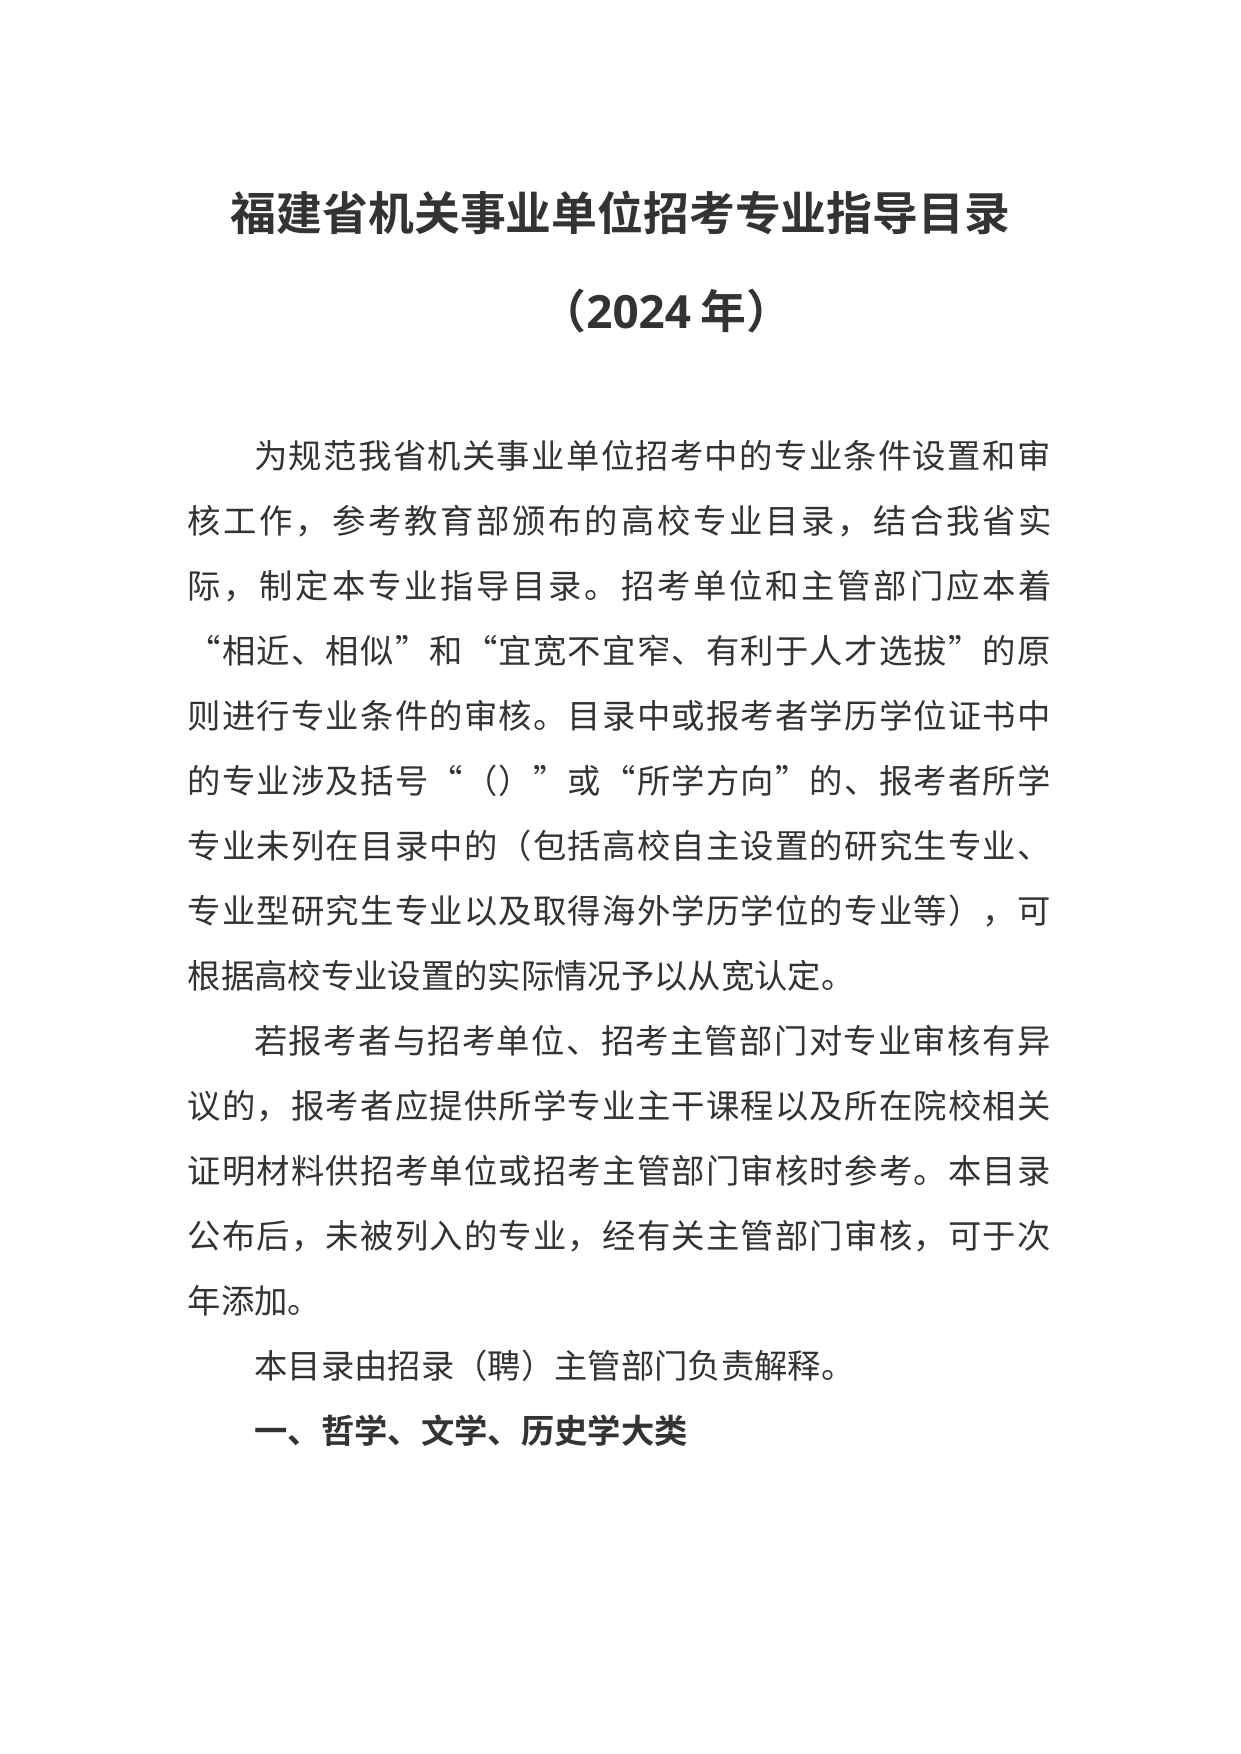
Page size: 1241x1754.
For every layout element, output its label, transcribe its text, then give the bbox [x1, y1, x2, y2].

text 本目录由招录（聘）主管部门负责解释。 [187, 1332, 1053, 1397]
text 若报考者与招考单位、招考主管部门对专业审核有异议的，报考者应提供所学专业主干课程以及所在院校相关证明材料供招考单位或招考主管部门审核时参考。本目录公布后，未被列入的专业，经有关主管部门审核，可于次年添加。 [187, 1007, 1053, 1332]
text 一、哲学、文学、历史学大类 [187, 1397, 1053, 1462]
text 为规范我省机关事业单位招考中的专业条件设置和审核工作，参考教育部颁布的高校专业目录，结合我省实际，制定本专业指导目录。招考单位和主管部门应本着“相近、相似”和“宜宽不宜窄、有利于人才选拔”的原则进行专业条件的审核。目录中或报考者学历学位证书中的专业涉及括号“（）”或“所学方向”的、报考者所学专业未列在目录中的（包括高校自主设置的研究生专业、专业型研究生专业以及取得海外学历学位的专业等），可根据高校专业设置的实际情况予以从宽认定。 [187, 422, 1053, 1007]
text 福建省机关事业单位招考专业指导目录 [187, 162, 1053, 259]
text （2024年） [187, 259, 1053, 357]
